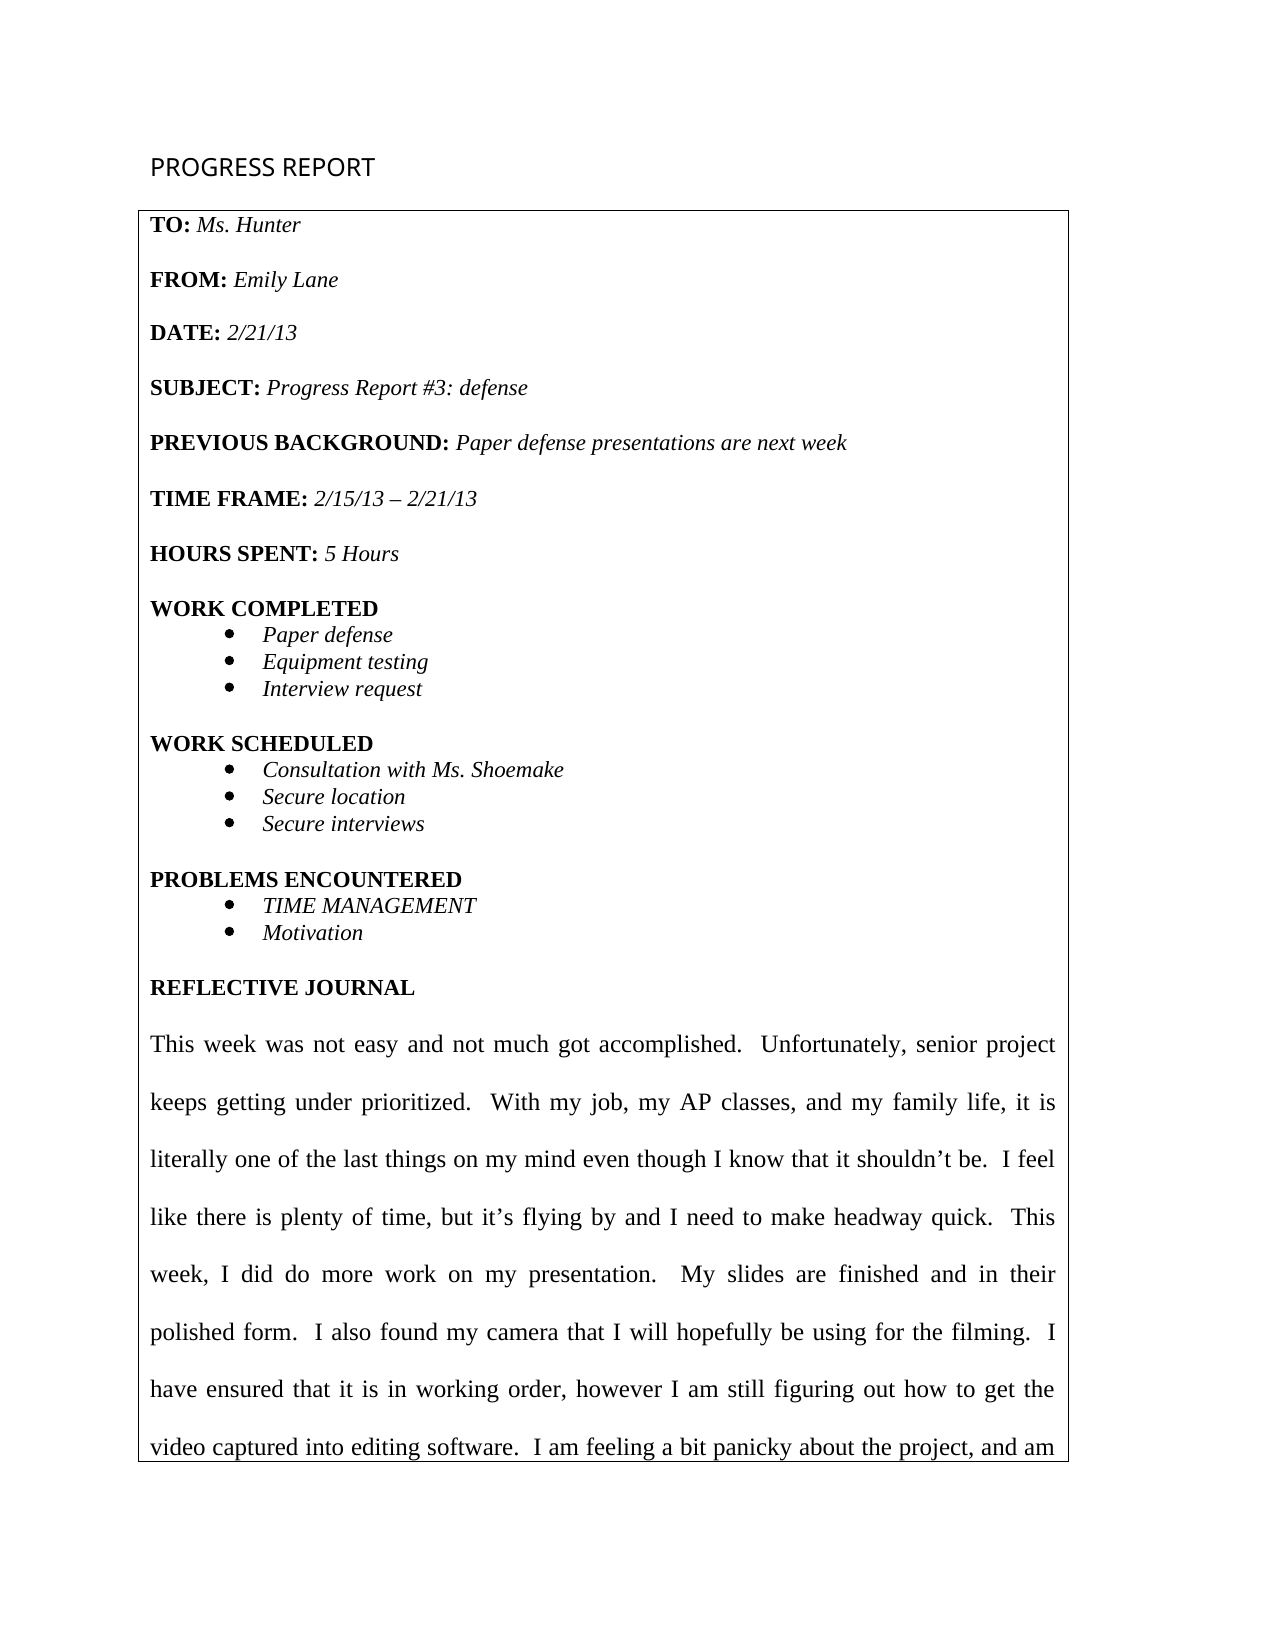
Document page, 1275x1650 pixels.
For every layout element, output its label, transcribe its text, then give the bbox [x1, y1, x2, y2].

text PROGRESS REPORT [150, 150, 1125, 184]
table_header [139, 211, 1068, 1461]
